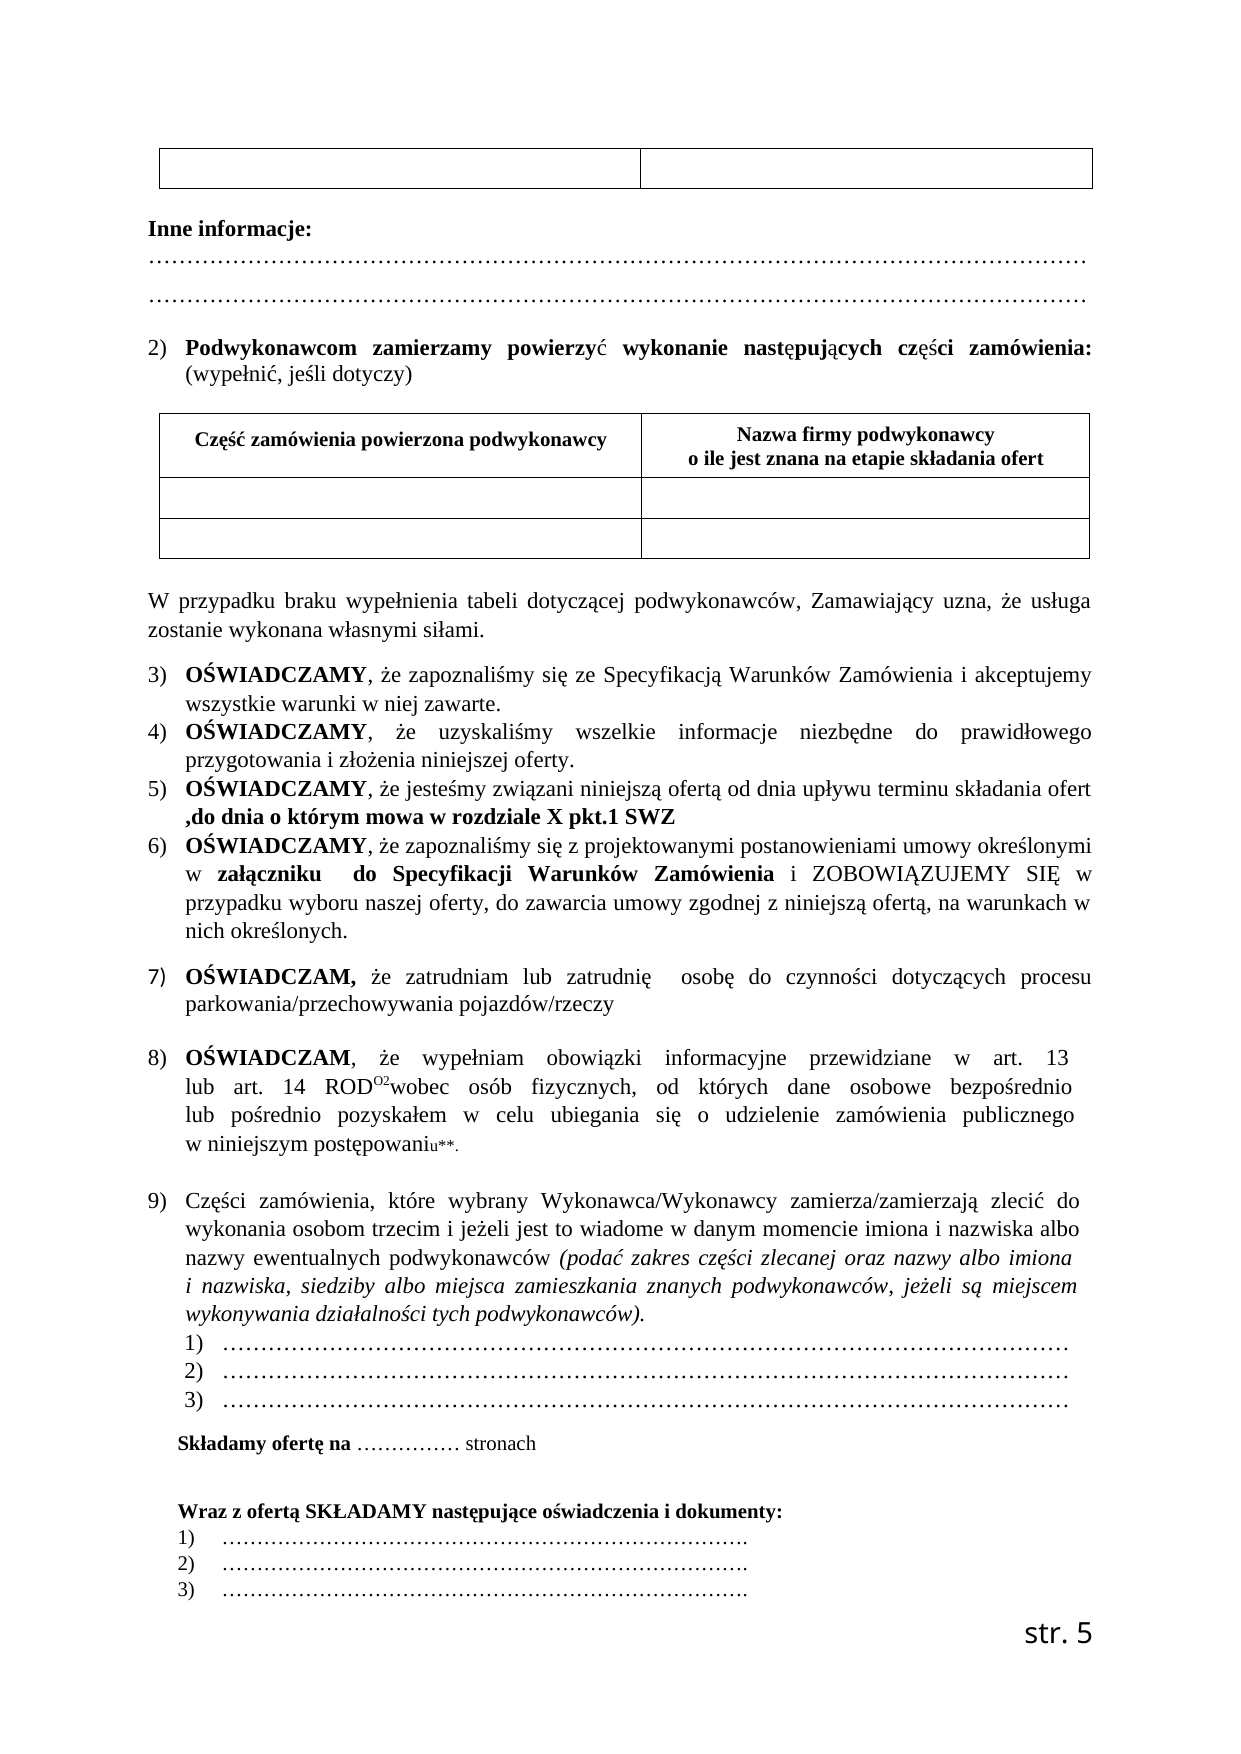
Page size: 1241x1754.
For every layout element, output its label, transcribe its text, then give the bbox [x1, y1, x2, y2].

table_cell [642, 519, 1089, 558]
list OŚWIADCZAM, że wypełniam obowiązki informacyjne przewidziane w art. 13 lub art. 14 RODO2wobec osób fizycznych, od których dane osobowe bezpośrednio lub pośrednio pozyskałem w celu ubiegania się o udzielenie zamówienia publicznego w niniejszym postępowaniu**. [148, 1044, 1093, 1156]
text …………………………………………………………………………………………………………… [148, 281, 1093, 308]
list …………………………………………………………………. [177, 1525, 1063, 1549]
list Podwykonawcom zamierzamy powierzyć wykonanie następujących części zamówienia: (wypełnić, jeśli dotyczy) [148, 334, 1093, 387]
table_cell [160, 478, 641, 518]
list …………………………………………………………………. [177, 1551, 1063, 1575]
list Wraz z ofertą SKŁADAMY następujące oświadczenia i dokumenty: [177, 1499, 1063, 1523]
table_cell [641, 149, 1092, 188]
table_cell [642, 478, 1089, 518]
table_header Część zamówienia powierzona podwykonawcy [160, 414, 641, 477]
text W przypadku braku wypełnienia tabeli dotyczącej podwykonawców, Zamawiający uzna, że usługa zostanie wykonana własnymi siłami. [148, 559, 1093, 642]
list OŚWIADCZAMY, że zapoznaliśmy się z projektowanymi postanowieniami umowy określonymi w załączniku do Specyfikacji Warunków Zamówienia i ZOBOWIĄZUJEMY SIĘ w przypadku wyboru naszej oferty, do zawarcia umowy zgodnej z niniejszą ofertą, na warunkach w nich określonych. [148, 832, 1093, 943]
list OŚWIADCZAMY, że jesteśmy związani niniejszą ofertą od dnia upływu terminu składania ofert ,do dnia o którym mowa w rozdziale X pkt.1 SWZ [148, 775, 1093, 830]
list ………………………………………………………………………………………………… [184, 1386, 1081, 1412]
list Części zamówienia, które wybrany Wykonawca/Wykonawcy zamierza/zamierzają zlecić do wykonania osobom trzecim i jeżeli jest to wiadome w danym momencie imiona i nazwiska albo nazwy ewentualnych podwykonawców (podać zakres części zlecanej oraz nazwy albo imiona i nazwiska, siedziby albo miejsca zamieszkania znanych podwykonawców, jeżeli są miejscem wykonywania działalności tych podwykonawców). [148, 1187, 1081, 1327]
table_cell [160, 149, 640, 188]
text …………………………………………………………………………………………………………… [148, 242, 1093, 268]
list ………………………………………………………………………………………………… [184, 1329, 1081, 1355]
table_header Nazwa firmy podwykonawcy o ile jest znana na etapie składania ofert [642, 414, 1089, 477]
text Składamy ofertę na …………… stronach [177, 1431, 1063, 1455]
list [177, 1577, 1063, 1601]
table_cell [160, 519, 641, 558]
list OŚWIADCZAM, że zatrudniam lub zatrudnię osobę do czynności dotyczących procesu parkowania/przechowywania pojazdów/rzeczy [148, 962, 1093, 1017]
list OŚWIADCZAMY, że uzyskaliśmy wszelkie informacje niezbędne do prawidłowego przygotowania i złożenia niniejszej oferty. [148, 718, 1093, 773]
list ………………………………………………………………………………………………… [184, 1357, 1081, 1384]
text Inne informacje: [148, 216, 1093, 242]
list OŚWIADCZAMY, że zapoznaliśmy się ze Specyfikacją Warunków Zamówienia i akceptujemy wszystkie warunki w niej zawarte. [148, 661, 1093, 716]
